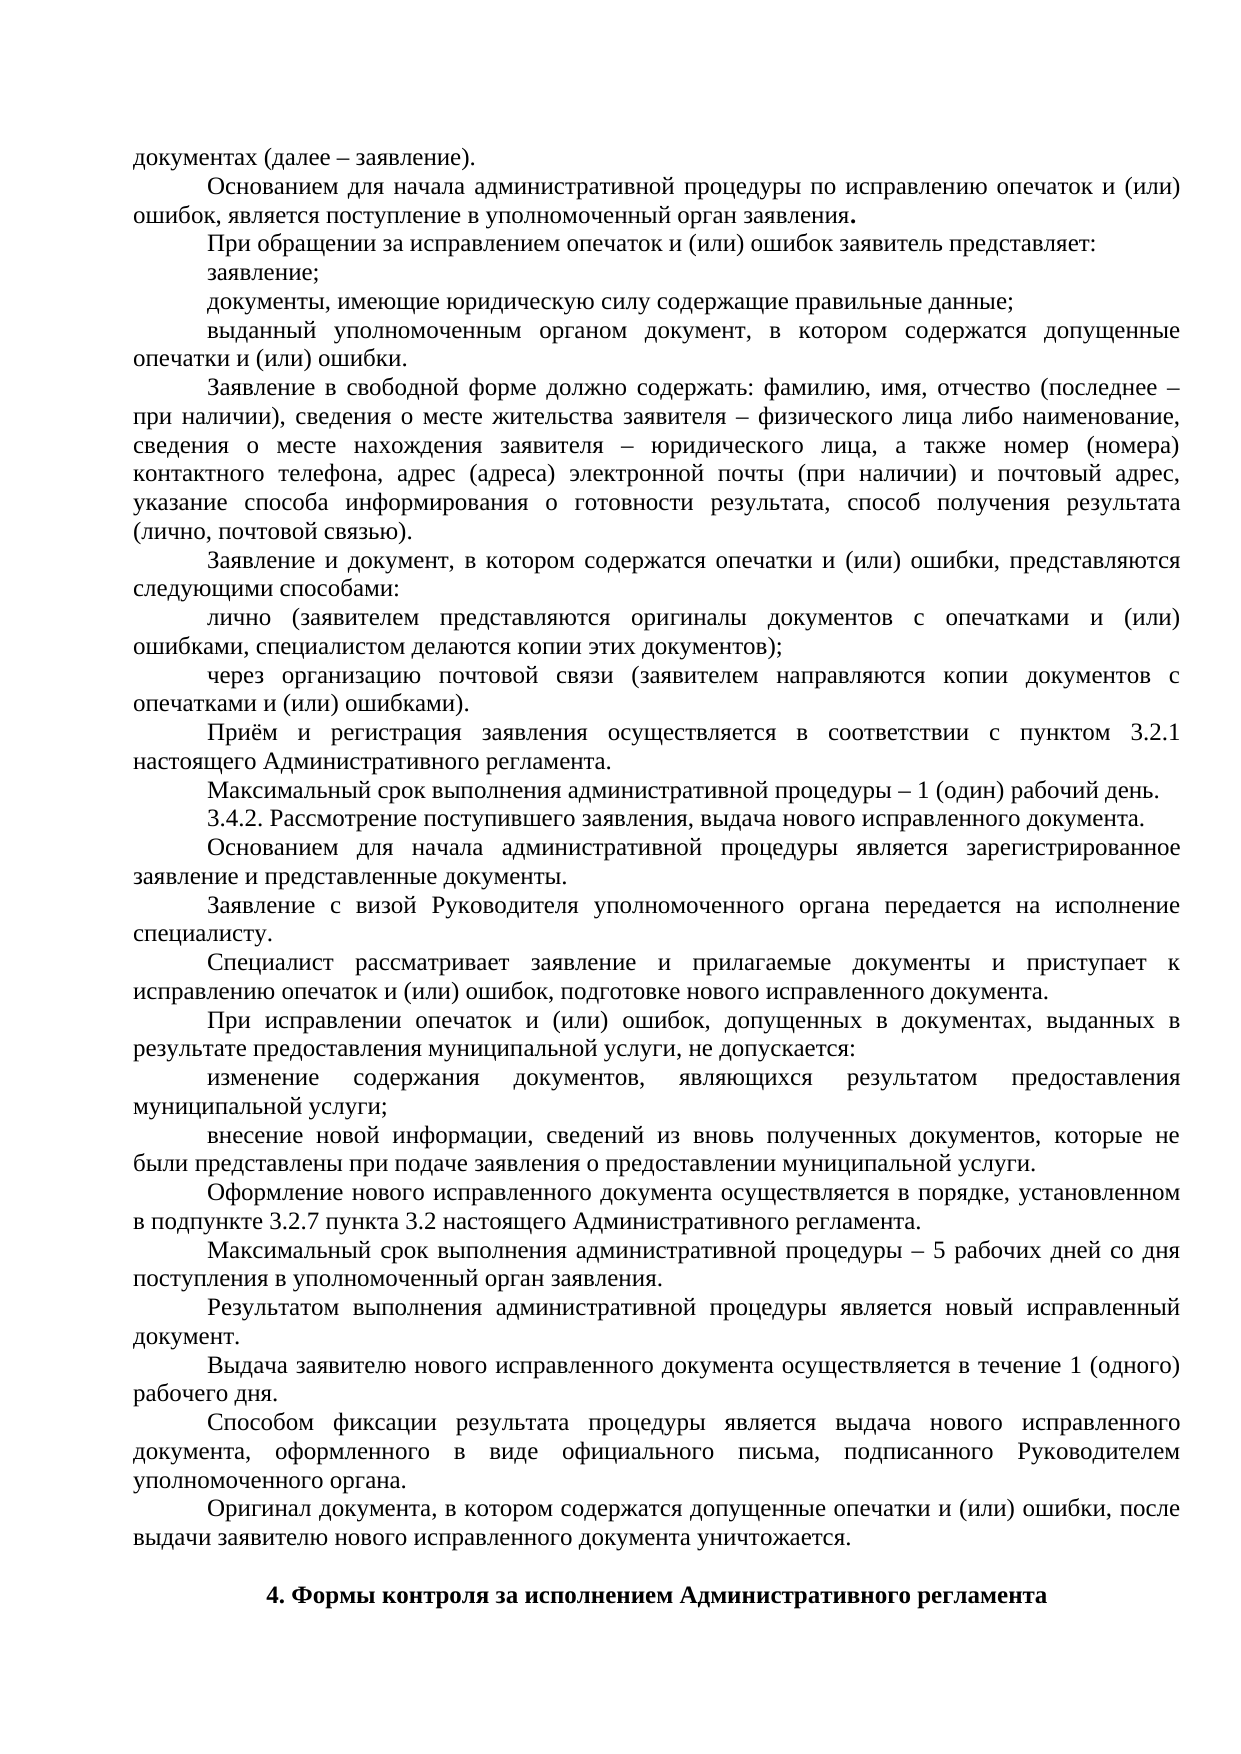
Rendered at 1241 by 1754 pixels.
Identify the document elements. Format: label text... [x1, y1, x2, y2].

text Заявление в свободной форме должно содержать: фамилию, имя, отчество (последнее – при наличии), сведения о месте жительства заявителя – физического лица либо наименование, сведения о месте нахождения заявителя – юридического лица, а также номер (номера) контактного телефона, адрес (адреса) электронной почты (при наличии) и почтовый адрес, указание способа информирования о готовности результата, способ получения результата (лично, почтовой связью). [133, 372, 1181, 545]
text Оригинал документа, в котором содержатся допущенные опечатки и (или) ошибки, после выдачи заявителю нового исправленного документа уничтожается. [133, 1493, 1181, 1551]
text Заявление с визой Руководителя уполномоченного органа передается на исполнение специалисту. [133, 890, 1181, 947]
text изменение содержания документов, являющихся результатом предоставления муниципальной услуги; [133, 1062, 1181, 1120]
text документы, имеющие юридическую силу содержащие правильные данные; [133, 286, 1181, 315]
text через организацию почтовой связи (заявителем направляются копии документов с опечатками и (или) ошибками). [133, 660, 1181, 717]
text Максимальный срок выполнения административной процедуры – 1 (один) рабочий день. [133, 775, 1181, 803]
text Основанием для начала административной процедуры по исправлению опечаток и (или) ошибок, является поступление в уполномоченный орган заявления. [133, 171, 1181, 228]
text внесение новой информации, сведений из вновь полученных документов, которые не были представлены при подаче заявления о предоставлении муниципальной услуги. [133, 1120, 1181, 1177]
text Оформление нового исправленного документа осуществляется в порядке, установленном в подпункте 3.2.7 пункта 3.2 настоящего Административного регламента. [133, 1177, 1181, 1235]
text Заявление и документ, в котором содержатся опечатки и (или) ошибки, представляются следующими способами: [133, 545, 1181, 602]
text 3.4.2. Рассмотрение поступившего заявления, выдача нового исправленного документа. [133, 803, 1181, 832]
text лично (заявителем представляются оригиналы документов с опечатками и (или) ошибками, специалистом делаются копии этих документов); [133, 602, 1181, 660]
text Выдача заявителю нового исправленного документа осуществляется в течение 1 (одного) рабочего дня. [133, 1350, 1181, 1407]
text При исправлении опечаток и (или) ошибок, допущенных в документах, выданных в результате предоставления муниципальной услуги, не допускается: [133, 1005, 1181, 1062]
text При обращении за исправлением опечаток и (или) ошибок заявитель представляет: [133, 228, 1181, 257]
text Результатом выполнения административной процедуры является новый исправленный документ. [133, 1292, 1181, 1350]
text заявление; [133, 257, 1181, 286]
text Способом фиксации результата процедуры является выдача нового исправленного документа, оформленного в виде официального письма, подписанного Руководителем уполномоченного органа. [133, 1407, 1181, 1493]
text выданный уполномоченным органом документ, в котором содержатся допущенные опечатки и (или) ошибки. [133, 315, 1181, 372]
text Специалист рассматривает заявление и прилагаемые документы и приступает к исправлению опечаток и (или) ошибок, подготовке нового исправленного документа. [133, 947, 1181, 1005]
text 4. Формы контроля за исполнением Административного регламента [133, 1580, 1181, 1608]
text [133, 142, 1181, 171]
text Приём и регистрация заявления осуществляется в соответствии с пунктом 3.2.1 настоящего Административного регламента. [133, 717, 1181, 775]
text Максимальный срок выполнения административной процедуры – 5 рабочих дней со дня поступления в уполномоченный орган заявления. [133, 1235, 1181, 1292]
text Основанием для начала административной процедуры является зарегистрированное заявление и представленные документы. [133, 832, 1181, 890]
